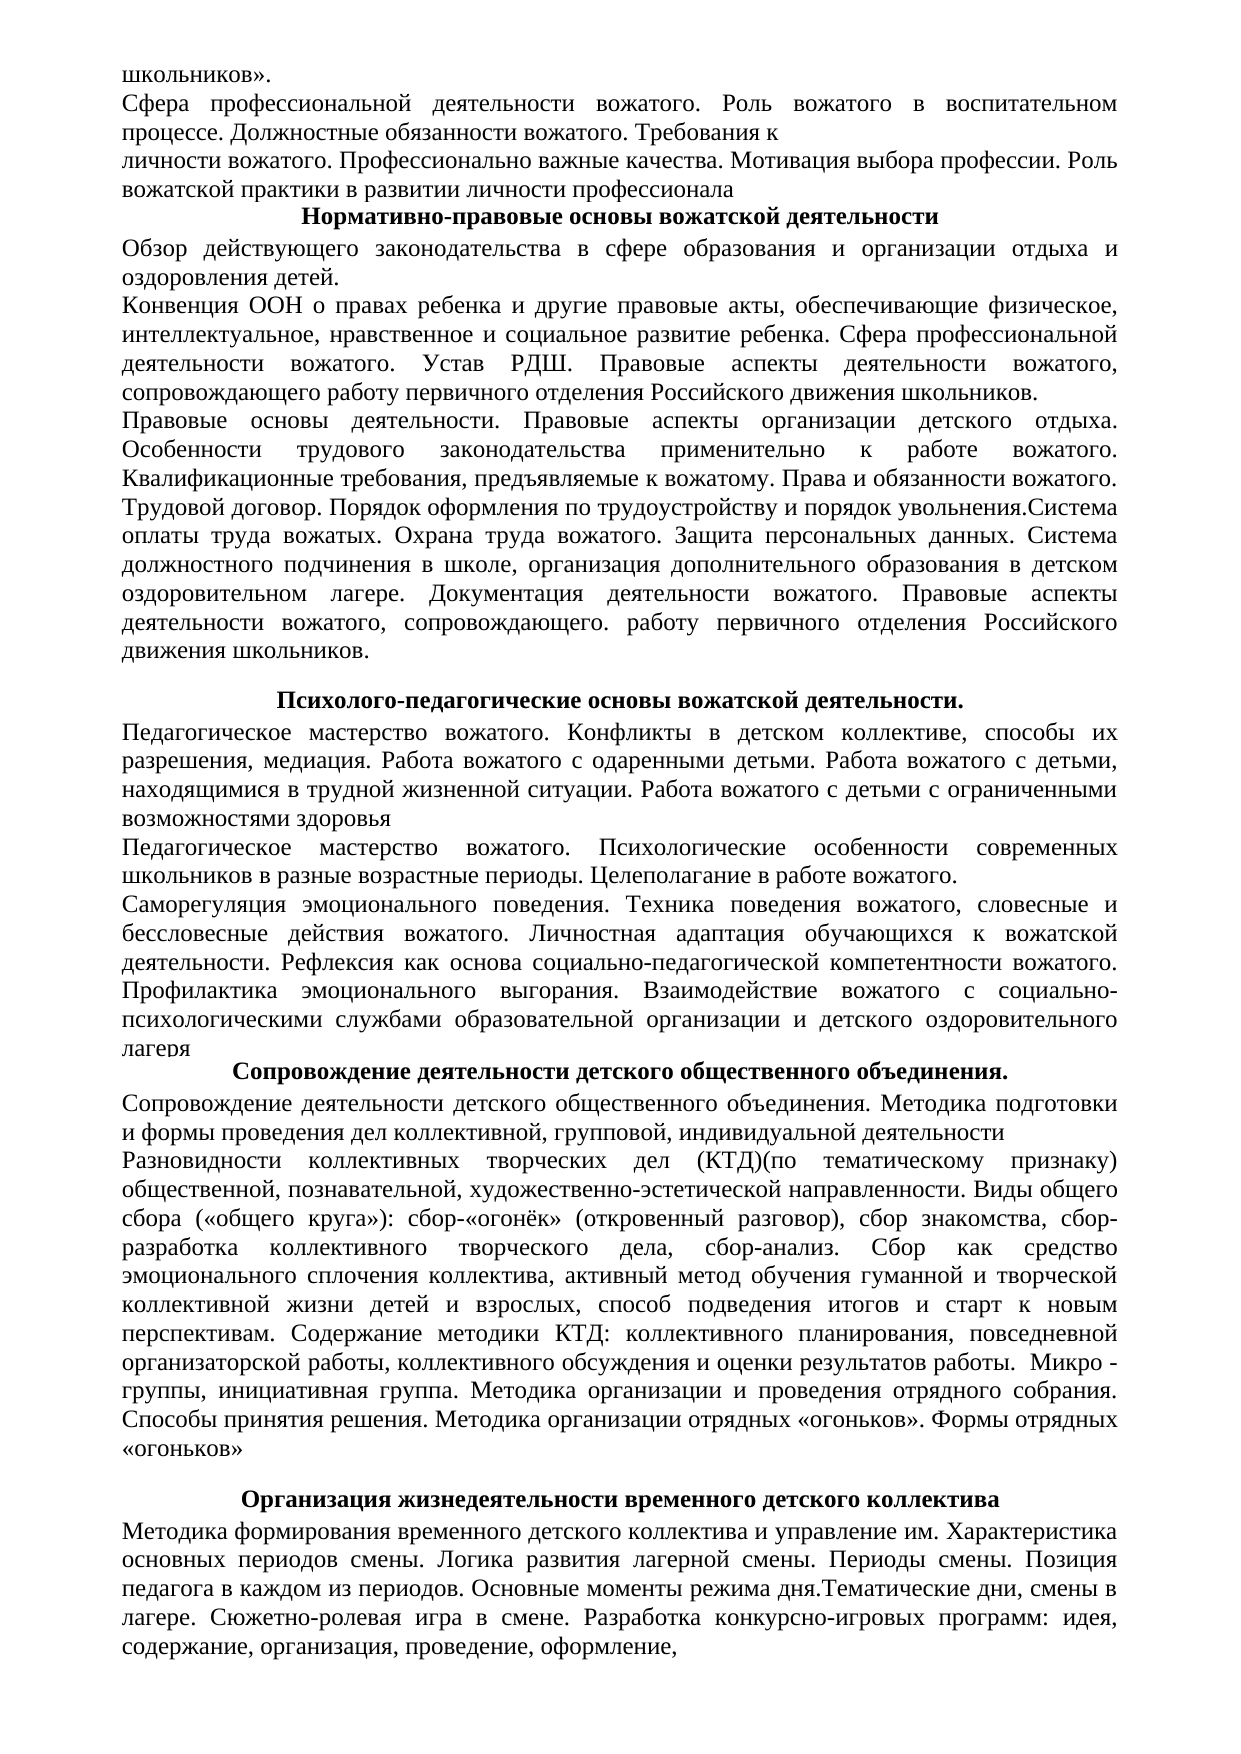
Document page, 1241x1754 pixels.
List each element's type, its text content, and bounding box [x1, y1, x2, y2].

table_cell Организация жизнедеятельности временного детского коллектива [118, 1484, 1122, 1516]
table_cell Нормативно-правовые основы вожатской деятельности [118, 201, 1122, 233]
table_cell Педагогическое мастерство вожатого. Конфликты в детском коллективе, способы их разрешения, медиация. Работа вожатого с одаренными детьми. Работа вожатого с детьми, находящимися в трудной жизненной ситуации. Работа вожатого с детьми с ограниченными возможностями здоровья Педагогическое мастерство вожатого. Психологические особенности современных школьников в разные возрастные периоды. Целеполагание в работе вожатого. Саморегуляция эмоционального поведения. Техника поведения вожатого, словесные и бессловесные действия вожатого. Личностная адаптация обучающихся к вожатской деятельности. Рефлексия как основа социально-педагогической компетентности вожатого. Профилактика эмоционального выгорания. Взаимодействие вожатого с социально- психологическими службами образовательной организации и детского оздоровительного лагеря [118, 717, 1122, 1056]
table_cell Сопровождение деятельности детского общественного объединения. Методика подготовки и формы проведения дел коллективной, групповой, индивидуальной деятельности Разновидности коллективных творческих дел (КТД)(по тематическому признаку) общественной, познавательной, художественно-эстетической направленности. Виды общего сбора («общего круга»): сбор-«огонёк» (откровенный разговор), сбор знакомства, сбор-разработка коллективного творческого дела, сбор-анализ. Сбор как средство эмоционального сплочения коллектива, активный метод обучения гуманной и творческой коллективной жизни детей и взрослых, способ подведения итогов и старт к новым перспективам. Содержание методики КТД: коллективного планирования, повседневной организаторской работы, коллективного обсуждения и оценки результатов работы. Микро -группы, инициативная группа. Методика организации и проведения отрядного собрания. Способы принятия решения. Методика организации отрядных «огоньков». Формы отрядных «огоньков» [118, 1088, 1122, 1484]
table_cell Сопровождение деятельности детского общественного объединения. [118, 1056, 1122, 1088]
table_cell Методика формирования временного детского коллектива и управление им. Характеристика основных периодов смены. Логика развития лагерной смены. Периоды смены. Позиция педагога в каждом из периодов. Основные моменты режима дня.Тематические дни, смены в лагере. Сюжетно-ролевая игра в смене. Разработка конкурсно-игровых программ: идея, содержание, организация, проведение, оформление, [118, 1516, 1122, 1662]
table_header школьников». Сфера профессиональной деятельности вожатого. Роль вожатого в воспитательном процессе. Должностные обязанности вожатого. Требования к личности вожатого. Профессионально важные качества. Мотивация выбора профессии. Роль вожатской практики в развитии личности профессионала [118, 59, 1122, 201]
table_cell Обзор действующего законодательства в сфере образования и организации отдыха и оздоровления детей. Конвенция ООН о правах ребенка и другие правовые акты, обеспечивающие физическое, интеллектуальное, нравственное и социальное развитие ребенка. Сфера профессиональной деятельности вожатого. Устав РДШ. Правовые аспекты деятельности вожатого, сопровождающего работу первичного отделения Российского движения школьников. Правовые основы деятельности. Правовые аспекты организации детского отдыха. Особенности трудового законодательства применительно к работе вожатого. Квалификационные требования, предъявляемые к вожатому. Права и обязанности вожатого. Трудовой договор. Порядок оформления по трудоустройству и порядок увольнения.Система оплаты труда вожатых. Охрана труда вожатого. Защита персональных данных. Система должностного подчинения в школе, организация дополнительного образования в детском оздоровительном лагере. Документация деятельности вожатого. Правовые аспекты деятельности вожатого, сопровождающего. работу первичного отделения Российского движения школьников. [118, 233, 1122, 685]
table_cell Психолого-педагогические основы вожатской деятельности. [118, 685, 1122, 717]
